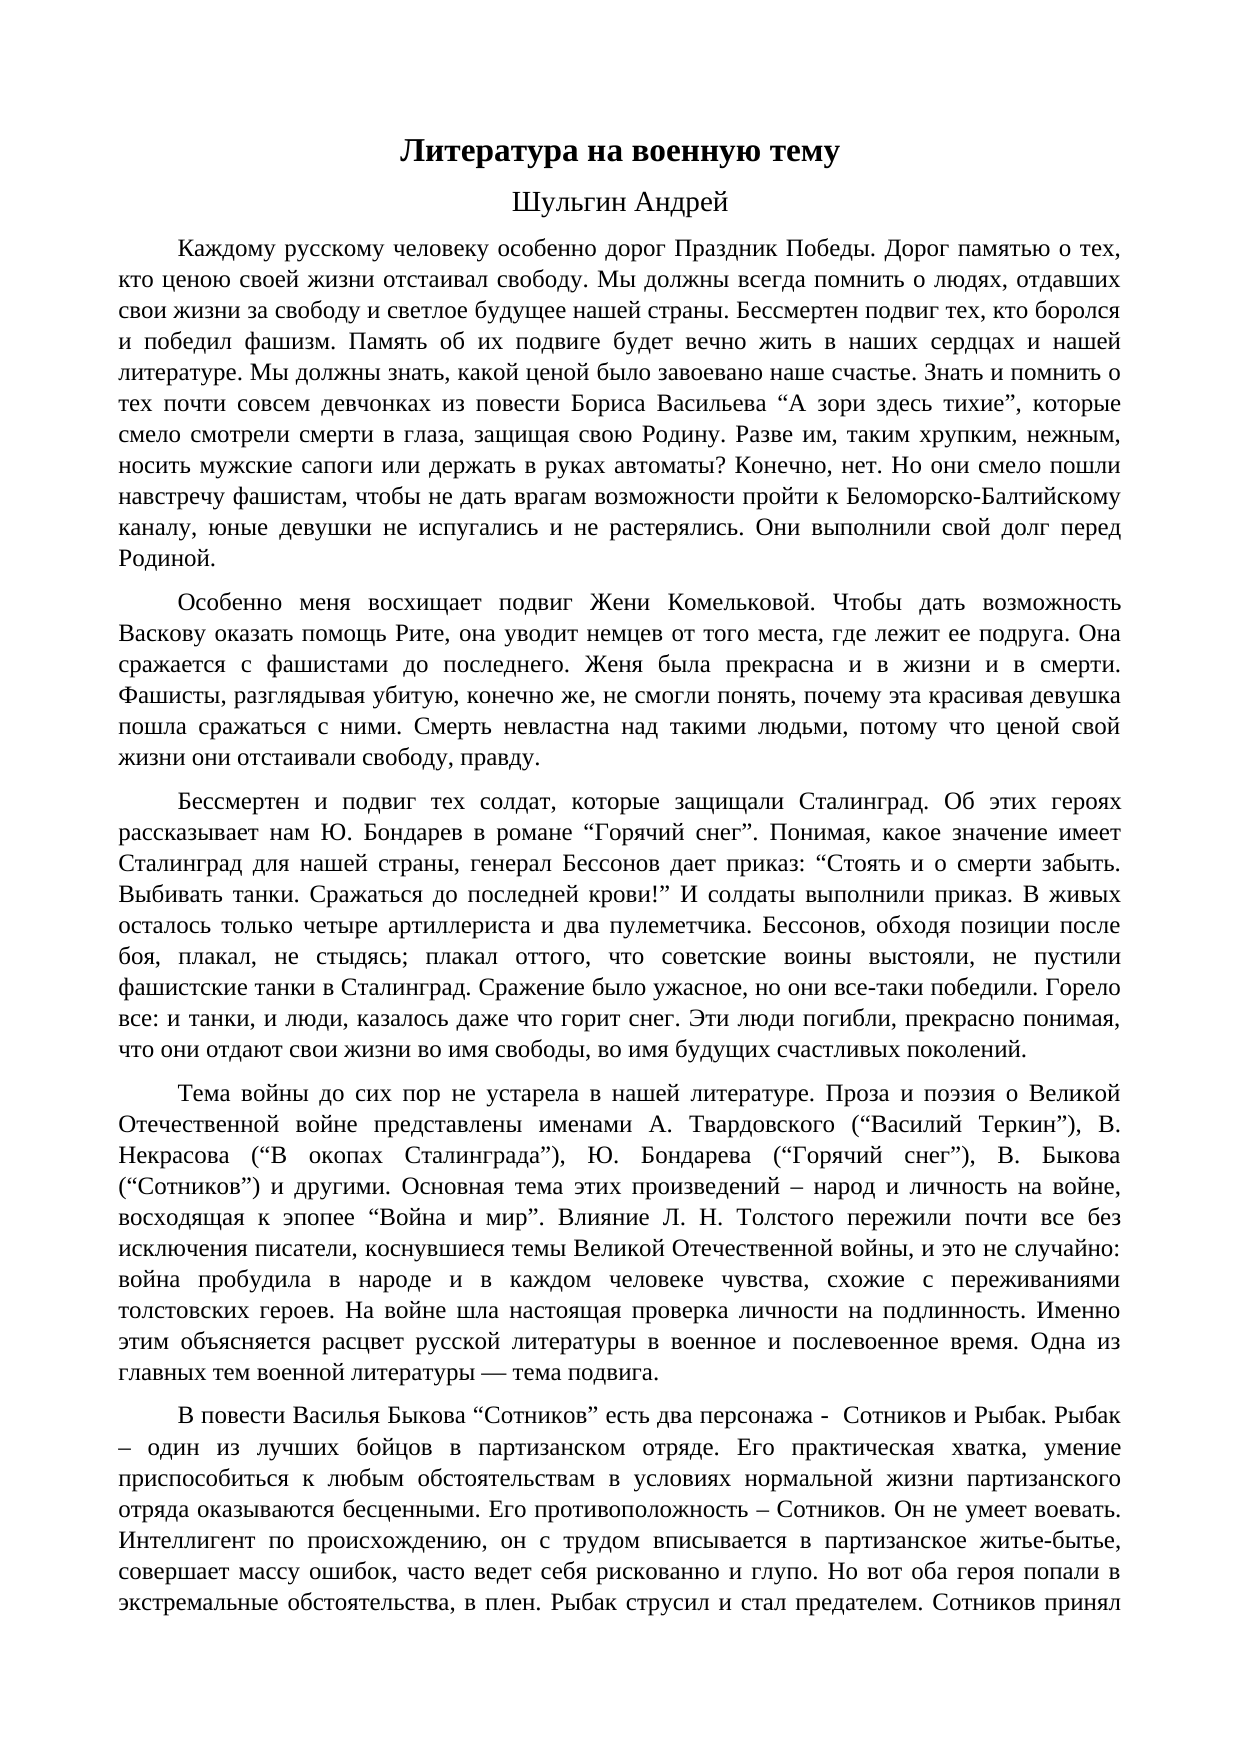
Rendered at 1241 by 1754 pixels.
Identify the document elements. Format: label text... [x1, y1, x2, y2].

text Каждому русскому человеку особенно дорог Праздник Победы. Дорог памятью о тех, кто ценою своей жизни отстаивал свободу. Мы должны всегда помнить о людях, отдавших свои жизни за свободу и светлое будущее нашей страны. Бессмертен подвиг тех, кто боролся и победил фашизм. Память об их подвиге будет вечно жить в наших сердцах и нашей литературе. Мы должны знать, какой ценой было завоевано наше счастье. Знать и помнить о тех почти совсем девчонках из повести Бориса Васильева “А зори здесь тихие”, которые смело смотрели смерти в глаза, защищая свою Родину. Разве им, таким хрупким, нежным, носить мужские сапоги или держать в руках автоматы? Конечно, нет. Но они смело пошли навстречу фашистам, чтобы не дать врагам возможности пройти к Беломорско-Балтийскому каналу, юные девушки не испугались и не растерялись. Они выполнили свой долг перед Родиной. [118, 233, 1122, 572]
text Литература на военную тему [118, 131, 1122, 169]
text Бессмертен и подвиг тех солдат, которые защищали Сталинград. Об этих героях рассказывает нам Ю. Бондарев в романе “Горячий снег”. Понимая, какое значение имеет Сталинград для нашей страны, генерал Бессонов дает приказ: “Стоять и о смерти забыть. Выбивать танки. Сражаться до последней крови!” И солдаты выполнили приказ. В живых осталось только четыре артиллериста и два пулеметчика. Бессонов, обходя позиции после боя, плакал, не стыдясь; плакал оттого, что советские воины выстояли, не пустили фашистские танки в Сталинград. Сражение было ужасное, но они все-таки победили. Горело все: и танки, и люди, казалось даже что горит снег. Эти люди погибли, прекрасно понимая, что они отдают свои жизни во имя свободы, во имя будущих счастливых поколений. [118, 786, 1122, 1063]
text Особенно меня восхищает подвиг Жени Комельковой. Чтобы дать возможность Васкову оказать помощь Рите, она уводит немцев от того места, где лежит ее подруга. Она сражается с фашистами до последнего. Женя была прекрасна и в жизни и в смерти. Фашисты, разглядывая убитую, конечно же, не смогли понять, почему эта красивая девушка пошла сражаться с ними. Смерть невластна над такими людьми, потому что ценой свой жизни они отстаивали свободу, правду. [118, 587, 1122, 771]
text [118, 1401, 1122, 1616]
text Шульгин Андрей [118, 184, 1122, 218]
text Тема войны до сих пор не устарела в нашей литературе. Проза и поэзия о Великой Отечественной войне представлены именами А. Твардовского (“Василий Теркин”), В. Некрасова (“В окопах Сталинграда”), Ю. Бондарева (“Горячий снег”), В. Быкова (“Сотников”) и другими. Основная тема этих произведений – народ и личность на войне, восходящая к эпопее “Война и мир”. Влияние Л. Н. Толстого пережили почти все без исключения писатели, коснувшиеся темы Великой Отечественной войны, и это не случайно: война пробудила в народе и в каждом человеке чувства, схожие с переживаниями толстовских героев. На войне шла настоящая проверка личности на подлинность. Именно этим объясняется расцвет русской литературы в военное и послевоенное время. Одна из главных тем военной литературы — тема подвига. [118, 1078, 1122, 1386]
